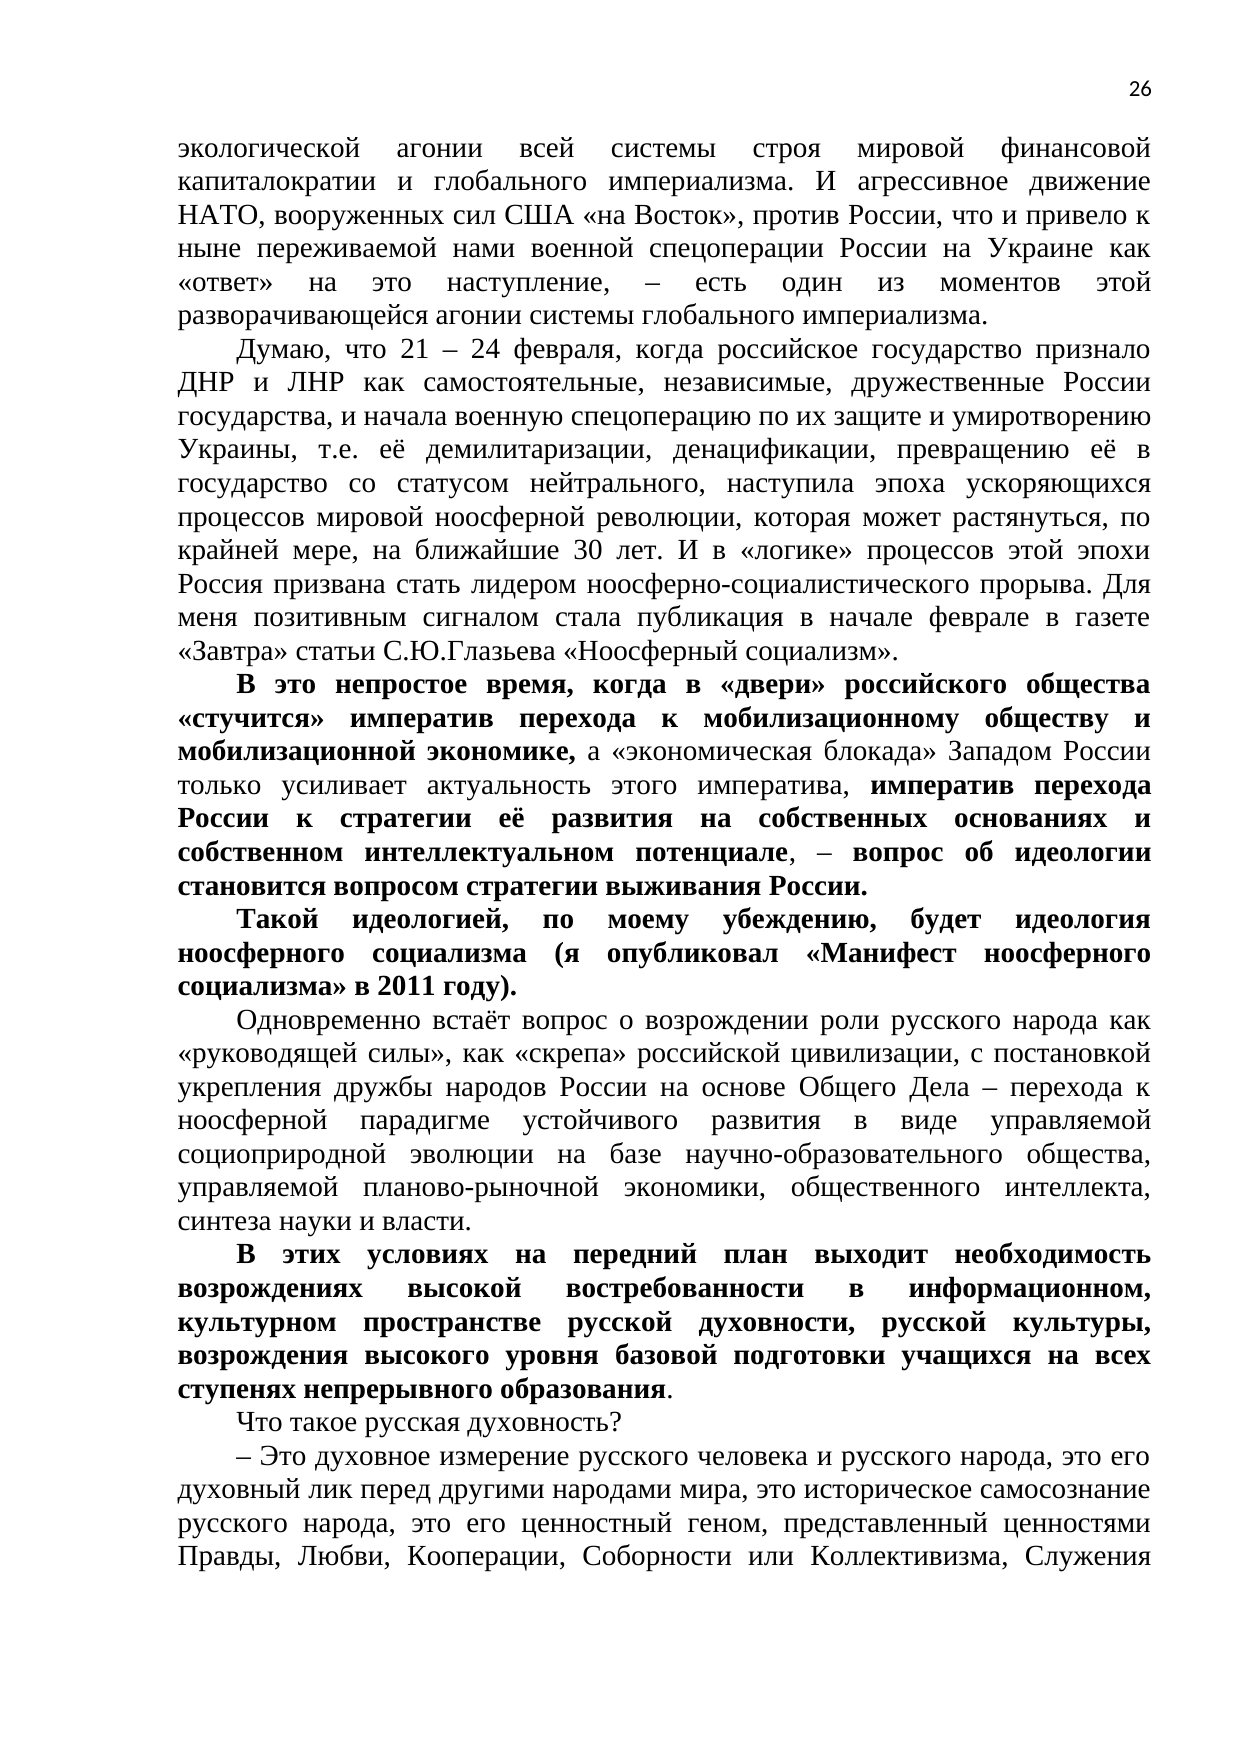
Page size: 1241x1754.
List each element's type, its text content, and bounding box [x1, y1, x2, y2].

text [177, 1438, 1152, 1572]
text В это непростое время, когда в «двери» российского общества «стучится» императив перехода к мобилизационному обществу и мобилизационной экономике, а «экономическая блокада» Западом России только усиливает актуальность этого императива, императив перехода России к стратегии её развития на собственных основаниях и собственном интеллектуальном потенциале, – вопрос об идеологии становится вопросом стратегии выживания России. [177, 666, 1152, 901]
text Думаю, что 21 – 24 февраля, когда российское государство признало ДНР и ЛНР как самостоятельные, независимые, дружественные России государства, и начала военную спецоперацию по их защите и умиротворению Украины, т.е. её демилитаризации, денацификации, превращению её в государство со статусом нейтрального, наступила эпоха ускоряющихся процессов мировой ноосферной революции, которая может растянуться, по крайней мере, на ближайшие 30 лет. И в «логике» процессов этой эпохи Россия призвана стать лидером ноосферно-социалистического прорыва. Для меня позитивным сигналом стала публикация в начале феврале в газете «Завтра» статьи С.Ю.Глазьева «Ноосферный социализм». [177, 331, 1152, 666]
text В этих условиях на передний план выходит необходимость возрождениях высокой востребованности в информационном, культурном пространстве русской духовности, русской культуры, возрождения высокого уровня базовой подготовки учащихся на всех ступенях непрерывного образования. [177, 1237, 1152, 1404]
text Что такое русская духовность? [177, 1404, 1152, 1438]
text Одновременно встаёт вопрос о возрождении роли русского народа как «руководящей силы», как «скрепа» российской цивилизации, с постановкой укрепления дружбы народов России на основе Общего Дела – перехода к ноосферной парадигме устойчивого развития в виде управляемой социоприродной эволюции на базе научно-образовательного общества, управляемой планово-рыночной экономики, общественного интеллекта, синтеза науки и власти. [177, 1002, 1152, 1237]
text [177, 130, 1152, 331]
text Такой идеологией, по моему убеждению, будет идеология ноосферного социализма (я опубликовал «Манифест ноосферного социализма» в 2011 году). [177, 901, 1152, 1002]
